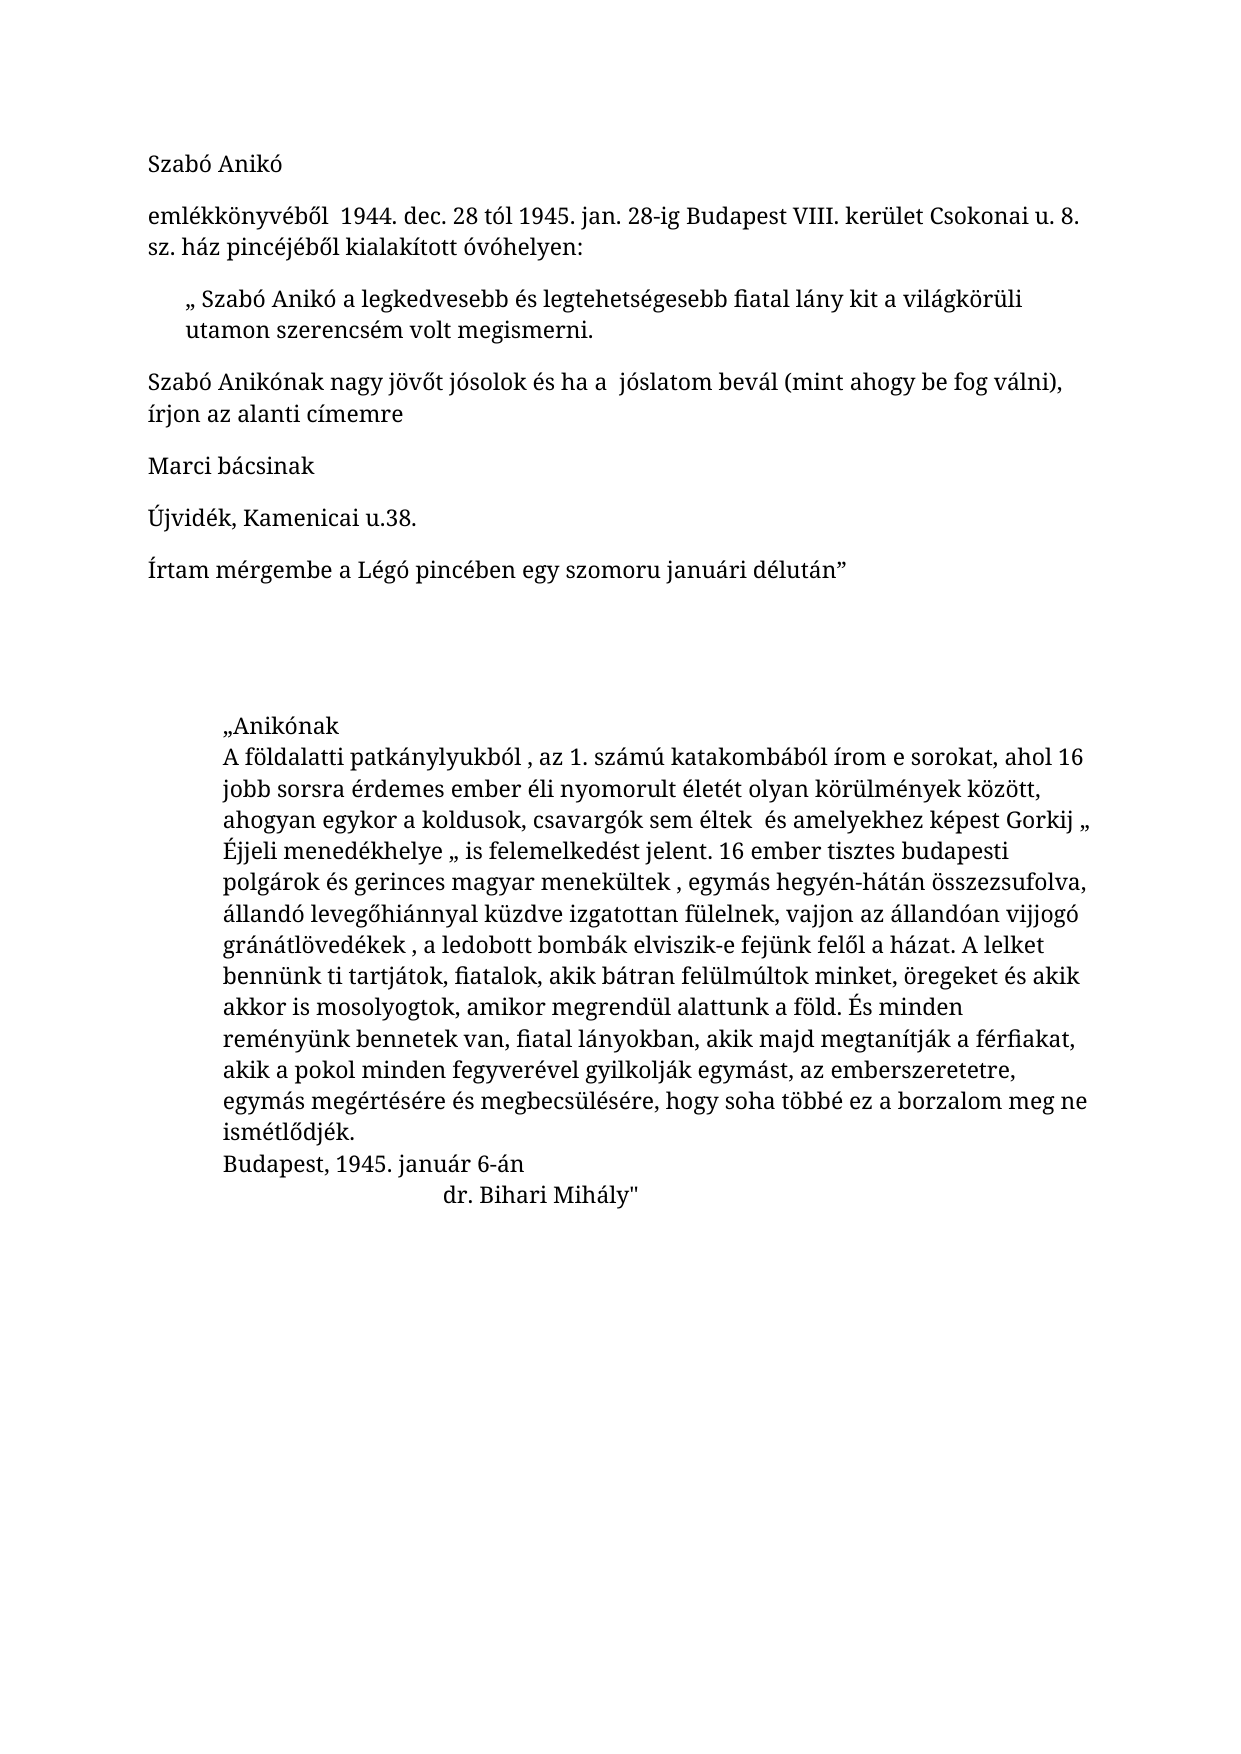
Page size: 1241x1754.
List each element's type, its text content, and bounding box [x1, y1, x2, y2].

list A földalatti patkánylyukból , az 1. számú katakombából írom e sorokat, ahol 16 jobb sorsra érdemes ember éli nyomorult életét olyan körülmények között, ahogyan egykor a koldusok, csavargók sem éltek és amelyekhez képest Gorkij „ Éjjeli menedékhelye „ is felemelkedést jelent. 16 ember tisztes budapesti polgárok és gerinces magyar menekültek , egymás hegyén-hátán összezsufolva, állandó levegőhiánnyal küzdve izgatottan fülelnek, vajjon az állandóan vijjogó gránátlövedékek , a ledobott bombák elviszik-e fejünk felől a házat. A lelket bennünk ti tartjátok, fiatalok, akik bátran felülmúltok minket, öregeket és akik akkor is mosolyogtok, amikor megrendül alattunk a föld. És minden reményünk bennetek van, fiatal lányokban, akik majd megtanítják a férfiakat, akik a pokol minden fegyverével gyilkolják egymást, az emberszeretetre, egymás megértésére és megbecsülésére, hogy soha többé ez a borzalom meg ne ismétlődjék. [223, 741, 1093, 1148]
text Újvidék, Kamenicai u.38. [148, 502, 1093, 533]
text Szabó Anikónak nagy jövőt jósolok és ha a jóslatom bevál (mint ahogy be fog válni), írjon az alanti címemre [148, 366, 1093, 429]
list dr. Bihari Mihály" [223, 1179, 1093, 1210]
text Marci bácsinak [148, 450, 1093, 481]
text emlékkönyvéből 1944. dec. 28 tól 1945. jan. 28-ig Budapest VIII. kerület Csokonai u. 8. sz. ház pincéjéből kialakított óvóhelyen: [148, 200, 1093, 262]
text „ Szabó Anikó a legkedvesebb és legtehetségesebb fiatal lány kit a világkörüli utamon szerencsém volt megismerni. [185, 283, 1093, 346]
list „Anikónak [223, 710, 1093, 741]
text Szabó Anikó [148, 148, 1093, 179]
text Írtam mérgembe a Légó pincében egy szomoru januári délután” [148, 554, 1093, 585]
list Budapest, 1945. január 6-án [223, 1148, 1093, 1179]
